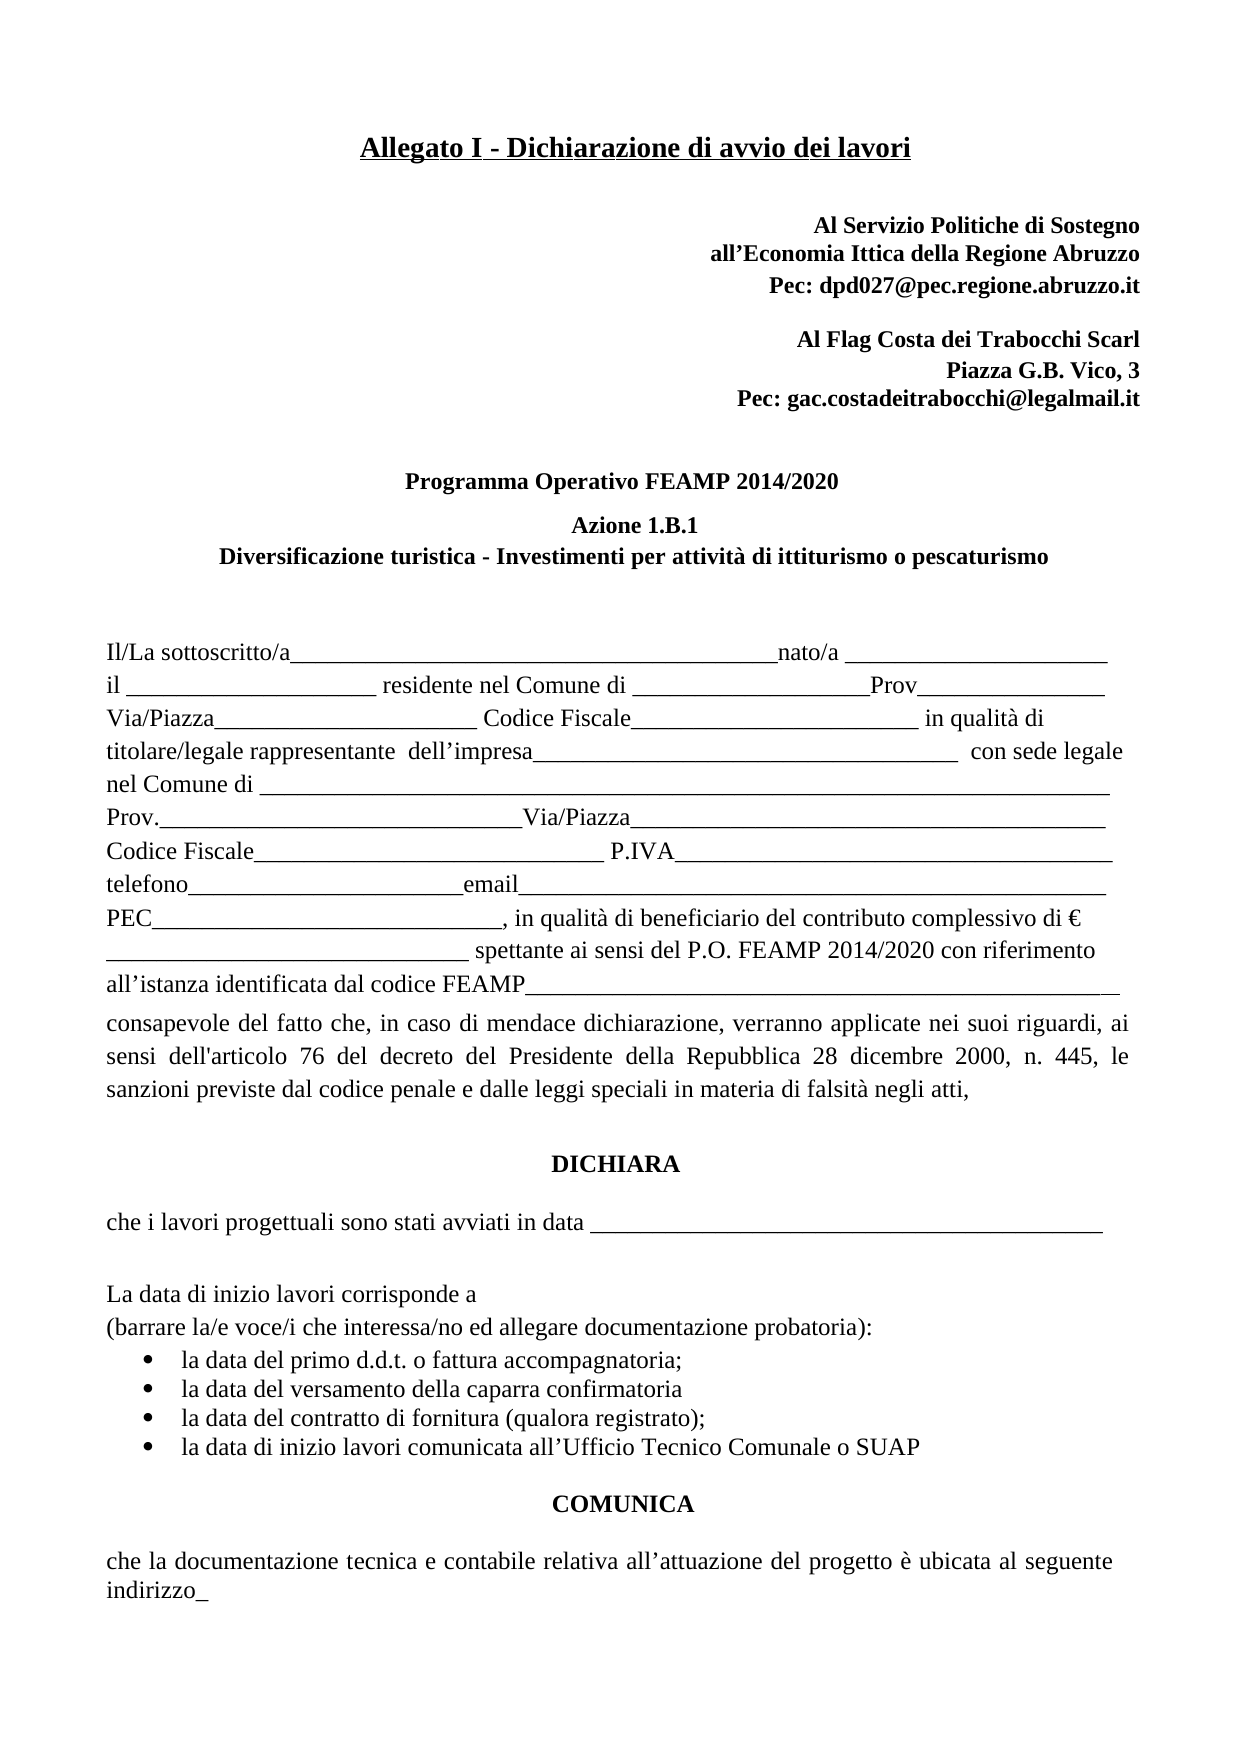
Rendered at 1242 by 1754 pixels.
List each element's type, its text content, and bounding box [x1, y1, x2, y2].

list la data di inizio lavori comunicata all’Ufficio Tecnico Comunale o SUAP [144, 1432, 1137, 1460]
text Azione 1.B.1 [136, 511, 1134, 539]
text telefono______________________email_______________________________________________ PEC____________________________, in qualità di beneficiario del contributo complessivo di € _____________________________ spettante ai sensi del P.O. FEAMP 2014/2020 con riferimento all’istanza identificata dal codice FEAMP______________________________________________ [106, 869, 1125, 997]
text indirizzo_ [106, 1575, 1137, 1603]
text COMUNICA [106, 1489, 1140, 1518]
text che i lavori progettuali sono stati avviati in data _________________________________________ [106, 1206, 1125, 1236]
text che la documentazione tecnica e contabile relativa all’attuazione del progetto è ubicata al seguente [106, 1547, 1137, 1575]
list la data del versamento della caparra confirmatoria [144, 1374, 1137, 1403]
text Allegato I - Dichiarazione di avvio dei lavori [359, 129, 1137, 162]
text (barrare la/e voce/i che interessa/no ed allegare documentazione probatoria): [106, 1312, 1137, 1341]
text Piazza G.B. Vico, 3 [531, 357, 1140, 384]
text consapevole del fatto che, in caso di mendace dichiarazione, verranno applicate nei suoi riguardi, ai sensi dell'articolo 76 del decreto del Presidente della Repubblica 28 dicembre 2000, n. 445, le sanzioni previste dal codice penale e dalle leggi speciali in materia di falsità negli atti, [106, 1008, 1129, 1103]
text Pec: gac.costadeitrabocchi@legalmail.it [106, 384, 1140, 411]
text Programma Operativo FEAMP 2014/2020 [399, 467, 844, 494]
list la data del primo d.d.t. o fattura accompagnatoria; [144, 1345, 1137, 1374]
text La data di inizio lavori corrisponde a [106, 1279, 1137, 1308]
text Al Flag Costa dei Trabocchi Scarl [121, 326, 1140, 353]
text Diversificazione turistica - Investimenti per attività di ittiturismo o pescaturismo [136, 542, 1134, 569]
list la data del contratto di fornitura (qualora registrato); [144, 1403, 1137, 1432]
text Al Servizio Politiche di Sostegno all’Economia Ittica della Regione Abruzzo [531, 212, 1140, 267]
text DICHIARA [106, 1149, 1125, 1178]
text Il/La sottoscritto/a_______________________________________nato/a _____________________ il ____________________ residente nel Comune di ___________________Prov_______________ Via/Piazza_____________________ Codice Fiscale_______________________ in qualità di titolare/legale rappresentante dell’impresa__________________________________ con sede legale nel Comune di ____________________________________________________________________ Prov._____________________________Via/Piazza______________________________________ [106, 637, 1125, 831]
text Codice Fiscale____________________________ P.IVA___________________________________ [106, 836, 1125, 865]
text Pec: dpd027@pec.regione.abruzzo.it [531, 270, 1140, 298]
